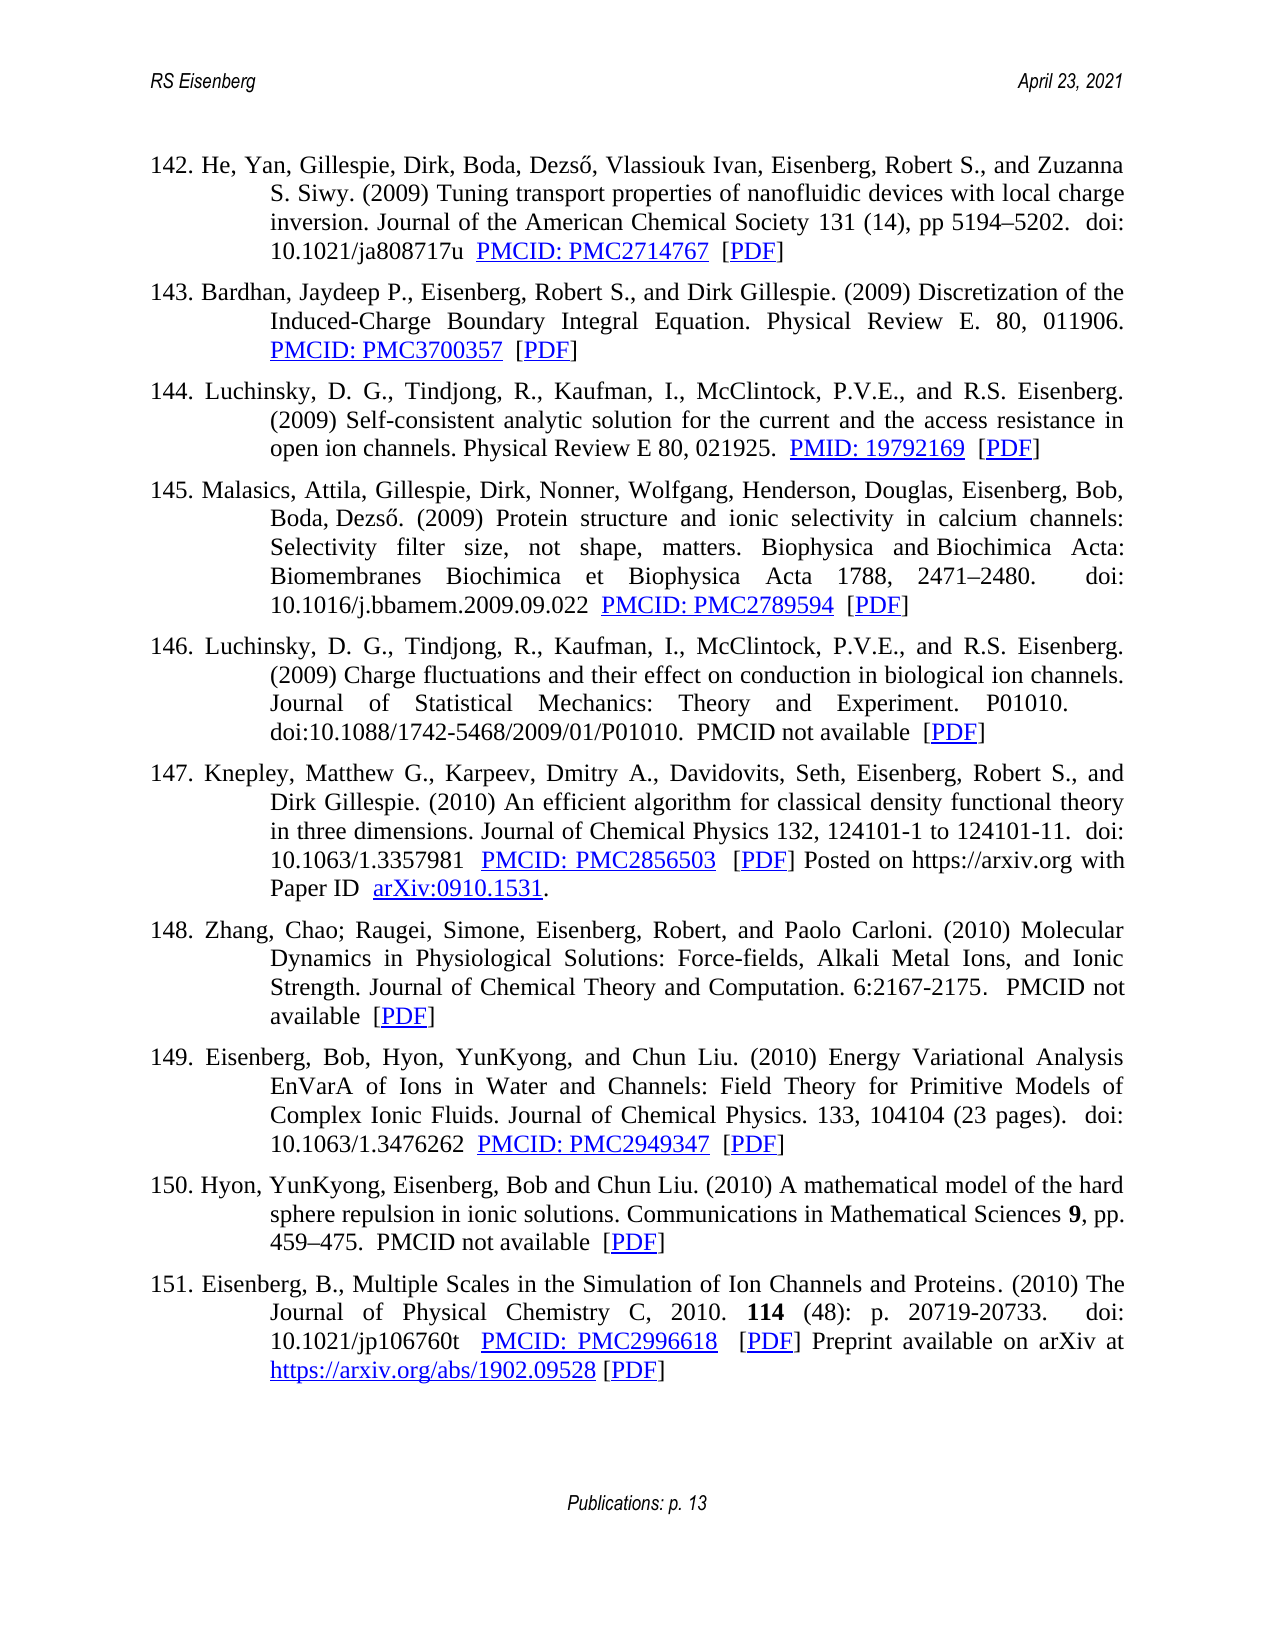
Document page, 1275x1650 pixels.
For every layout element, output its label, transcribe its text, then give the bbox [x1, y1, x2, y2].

text 144. Luchinsky, D. G., Tindjong, R., Kaufman, I., McClintock, P.V.E., and R.S. Eisenberg. (2009) Self-consistent analytic solution for the current and the access resistance in open ion channels. Physical Review E 80, 021925. PMID: 19792169 [PDF] [150, 376, 1125, 462]
text 147. Knepley, Matthew G., Karpeev, Dmitry A., Davidovits, Seth, Eisenberg, Robert S., and Dirk Gillespie. (2010) An efficient algorithm for classical density functional theory in three dimensions. Journal of Chemical Physics 132, 124101-1 to 124101-11. doi: 10.1063/1.3357981 PMCID: PMC2856503 [PDF] Posted on https://arxiv.org with Paper ID arXiv:0910.1531. [150, 758, 1125, 902]
text 149. Eisenberg, Bob, Hyon, YunKyong, and Chun Liu. (2010) Energy Variational Analysis EnVarA of Ions in Water and Channels: Field Theory for Primitive Models of Complex Ionic Fluids. Journal of Chemical Physics. 133, 104104 (23 pages). doi: 10.1063/1.3476262 PMCID: PMC2949347 [PDF] [150, 1042, 1125, 1157]
text 150. Hyon, YunKyong, Eisenberg, Bob and Chun Liu. (2010) A mathematical model of the hard sphere repulsion in ionic solutions. Communications in Mathematical Sciences 9, pp. 459–475. PMCID not available [PDF] [150, 1170, 1125, 1256]
text 146. Luchinsky, D. G., Tindjong, R., Kaufman, I., McClintock, P.V.E., and R.S. Eisenberg. (2009) Charge fluctuations and their effect on conduction in biological ion channels. Journal of Statistical Mechanics: Theory and Experiment. P01010. doi:10.1088/1742-5468/2009/01/P01010. PMCID not available [PDF] [150, 631, 1125, 746]
text 145. Malasics, Attila, Gillespie, Dirk, Nonner, Wolfgang, Henderson, Douglas, Eisenberg, Bob, Boda, Dezső. (2009) Protein structure and ionic selectivity in calcium channels: Selectivity filter size, not shape, matters. Biophysica and Biochimica Acta: Biomembranes Biochimica et Biophysica Acta 1788, 2471–2480. doi: 10.1016/j.bbamem.2009.09.022 PMCID: PMC2789594 [PDF] [150, 475, 1125, 618]
text 142. He, Yan, Gillespie, Dirk, Boda, Dezső, Vlassiouk Ivan, Eisenberg, Robert S., and Zuzanna S. Siwy. (2009) Tuning transport properties of nanofluidic devices with local charge inversion. Journal of the American Chemical Society 131 (14), pp 5194–5202. doi: 10.1021/ja808717u PMCID: PMC2714767 [PDF] [150, 150, 1125, 265]
text 151. Eisenberg, B., Multiple Scales in the Simulation of Ion Channels and Proteins. (2010) The Journal of Physical Chemistry C, 2010. 114 (48): p. 20719-20733. doi: 10.1021/jp106760t PMCID: PMC2996618 [PDF] Preprint available on arXiv at https://arxiv.org/abs/1902.09528 [PDF] [150, 1269, 1125, 1384]
text 143. Bardhan, Jaydeep P., Eisenberg, Robert S., and Dirk Gillespie. (2009) Discretization of the Induced-Charge Boundary Integral Equation. Physical Review E. 80, 011906. PMCID: PMC3700357 [PDF] [150, 277, 1125, 363]
text 148. Zhang, Chao; Raugei, Simone, Eisenberg, Robert, and Paolo Carloni. (2010) Molecular Dynamics in Physiological Solutions: Force-fields, Alkali Metal Ions, and Ionic Strength. Journal of Chemical Theory and Computation. 6:2167-2175. PMCID not available [PDF] [150, 915, 1125, 1030]
